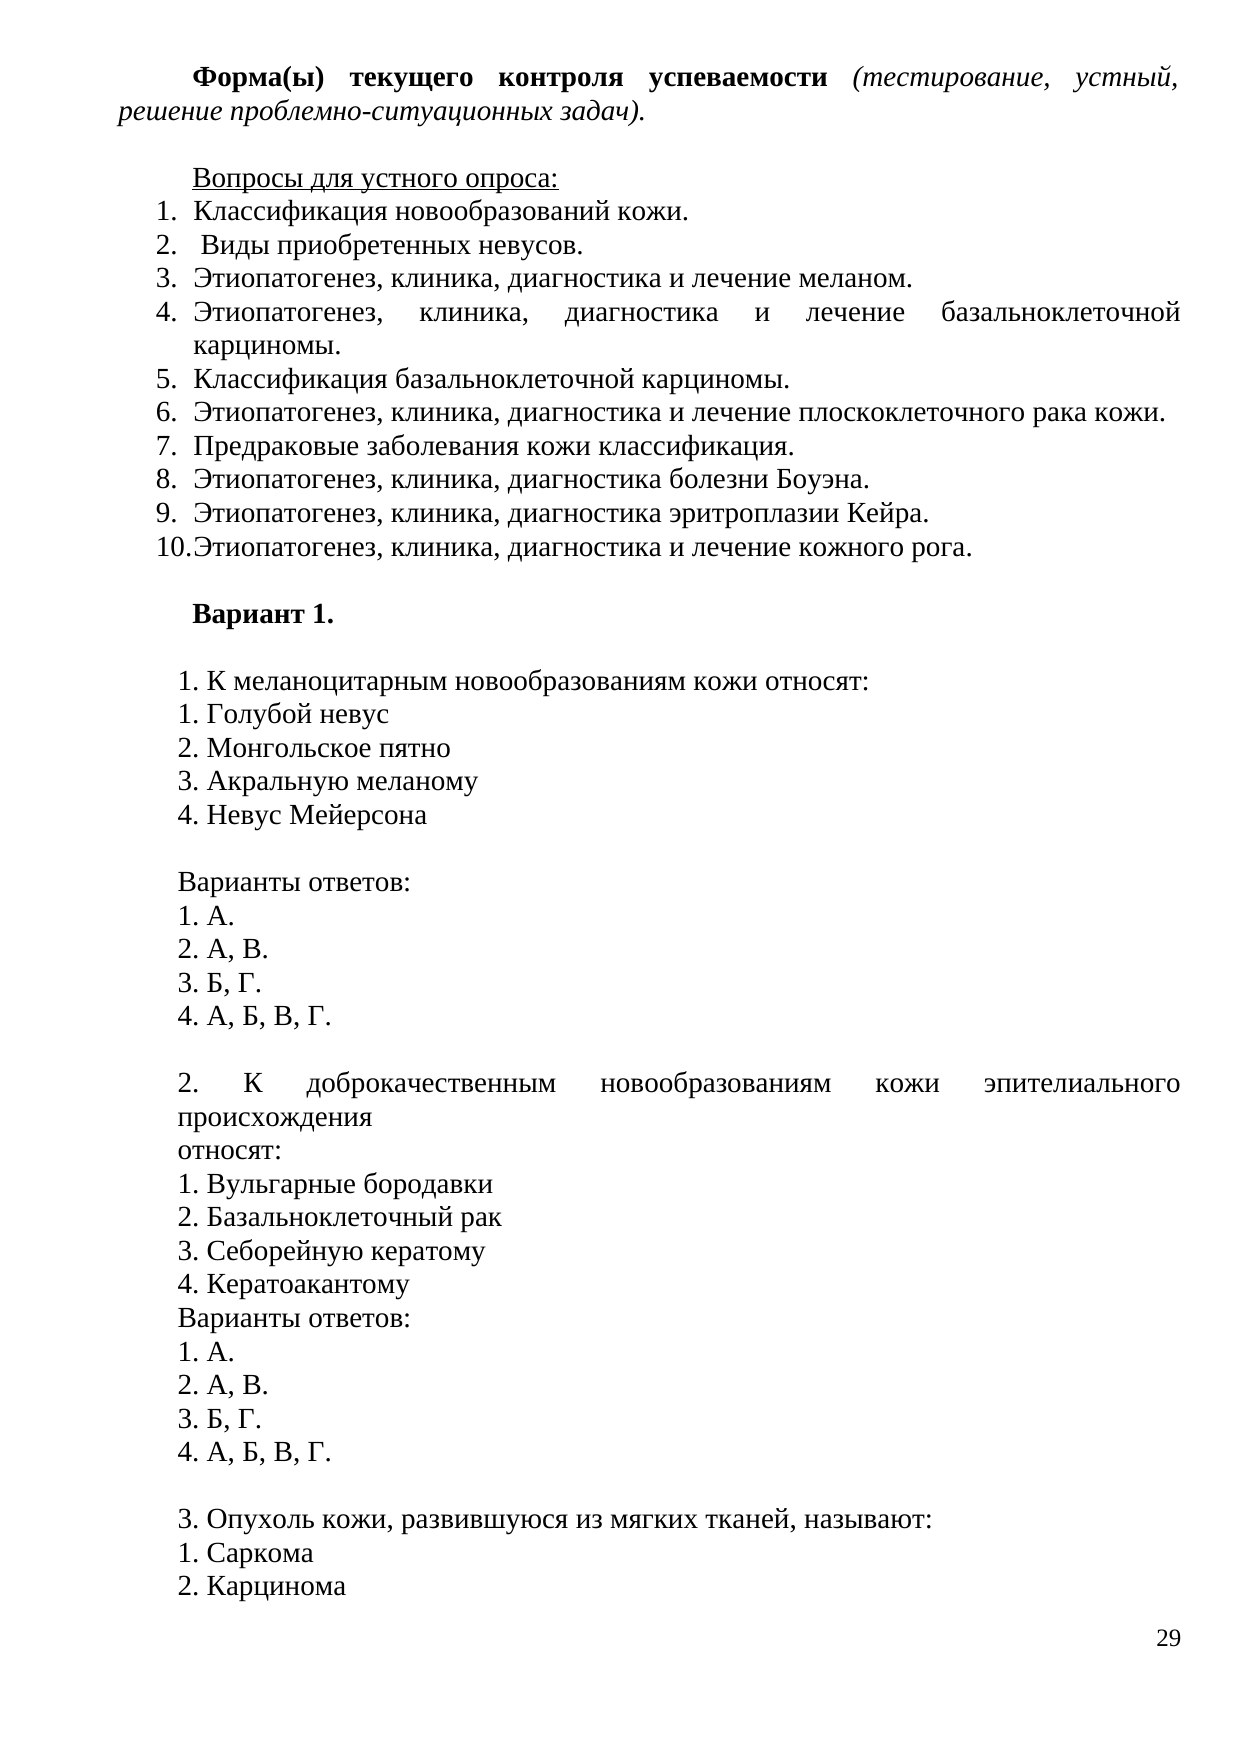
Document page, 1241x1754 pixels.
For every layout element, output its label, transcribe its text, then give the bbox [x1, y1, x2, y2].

text 1. А. [177, 1334, 1181, 1367]
text 4. А, Б, В, Г. [177, 1434, 1181, 1468]
text 2. Монгольское пятно [177, 730, 1181, 763]
text 2. Карцинома [177, 1568, 1181, 1602]
list Предраковые заболевания кожи классификация. [156, 428, 1181, 462]
text 2. А, В. [177, 931, 1181, 965]
text Форма(ы) текущего контроля успеваемости (тестирование, устный, решение проблемно-ситуационных задач). [118, 59, 1181, 126]
list Виды приобретенных невусов. [156, 227, 1181, 260]
list Этиопатогенез, клиника, диагностика и лечение базальноклеточной карциномы. [156, 294, 1181, 361]
text 1. Голубой невус [177, 696, 1181, 730]
list Классификация новообразований кожи. [156, 193, 1181, 227]
text 1. Вульгарные бородавки [177, 1166, 1181, 1199]
text 2. А, В. [177, 1367, 1181, 1401]
text Варианты ответов: [177, 864, 1181, 898]
list Этиопатогенез, клиника, диагностика и лечение кожного рога. [156, 529, 1181, 562]
text 4. А, Б, В, Г. [177, 998, 1181, 1032]
text 4. Невус Мейерсона [177, 797, 1181, 831]
text Вариант 1. [118, 596, 1181, 629]
text Варианты ответов: [177, 1300, 1181, 1334]
list Этиопатогенез, клиника, диагностика и лечение меланом. [156, 260, 1181, 294]
text Вопросы для устного опроса: [118, 160, 1181, 193]
text 4. Кератоакантому [177, 1267, 1181, 1300]
list Этиопатогенез, клиника, диагностика и лечение плоскоклеточного рака кожи. [156, 394, 1181, 428]
text 1. Саркома [177, 1535, 1181, 1568]
text 2. Базальноклеточный рак [177, 1199, 1181, 1233]
text 1. К меланоцитарным новообразованиям кожи относят: [177, 663, 1181, 696]
list Этиопатогенез, клиника, диагностика болезни Боуэна. [156, 462, 1181, 495]
text 2. К доброкачественным новообразованиям кожи эпителиального происхождения [177, 1065, 1181, 1132]
list Классификация базальноклеточной карциномы. [156, 361, 1181, 394]
text 3. Опухоль кожи, развившуюся из мягких тканей, называют: [177, 1501, 1181, 1535]
text 3. Б, Г. [177, 1401, 1181, 1434]
text 3. Себорейную кератому [177, 1233, 1181, 1267]
text 1. А. [177, 898, 1181, 931]
text 3. Акральную меланому [177, 763, 1181, 797]
text 3. Б, Г. [177, 965, 1181, 998]
list Этиопатогенез, клиника, диагностика эритроплазии Кейра. [156, 495, 1181, 529]
text относят: [177, 1132, 1181, 1166]
